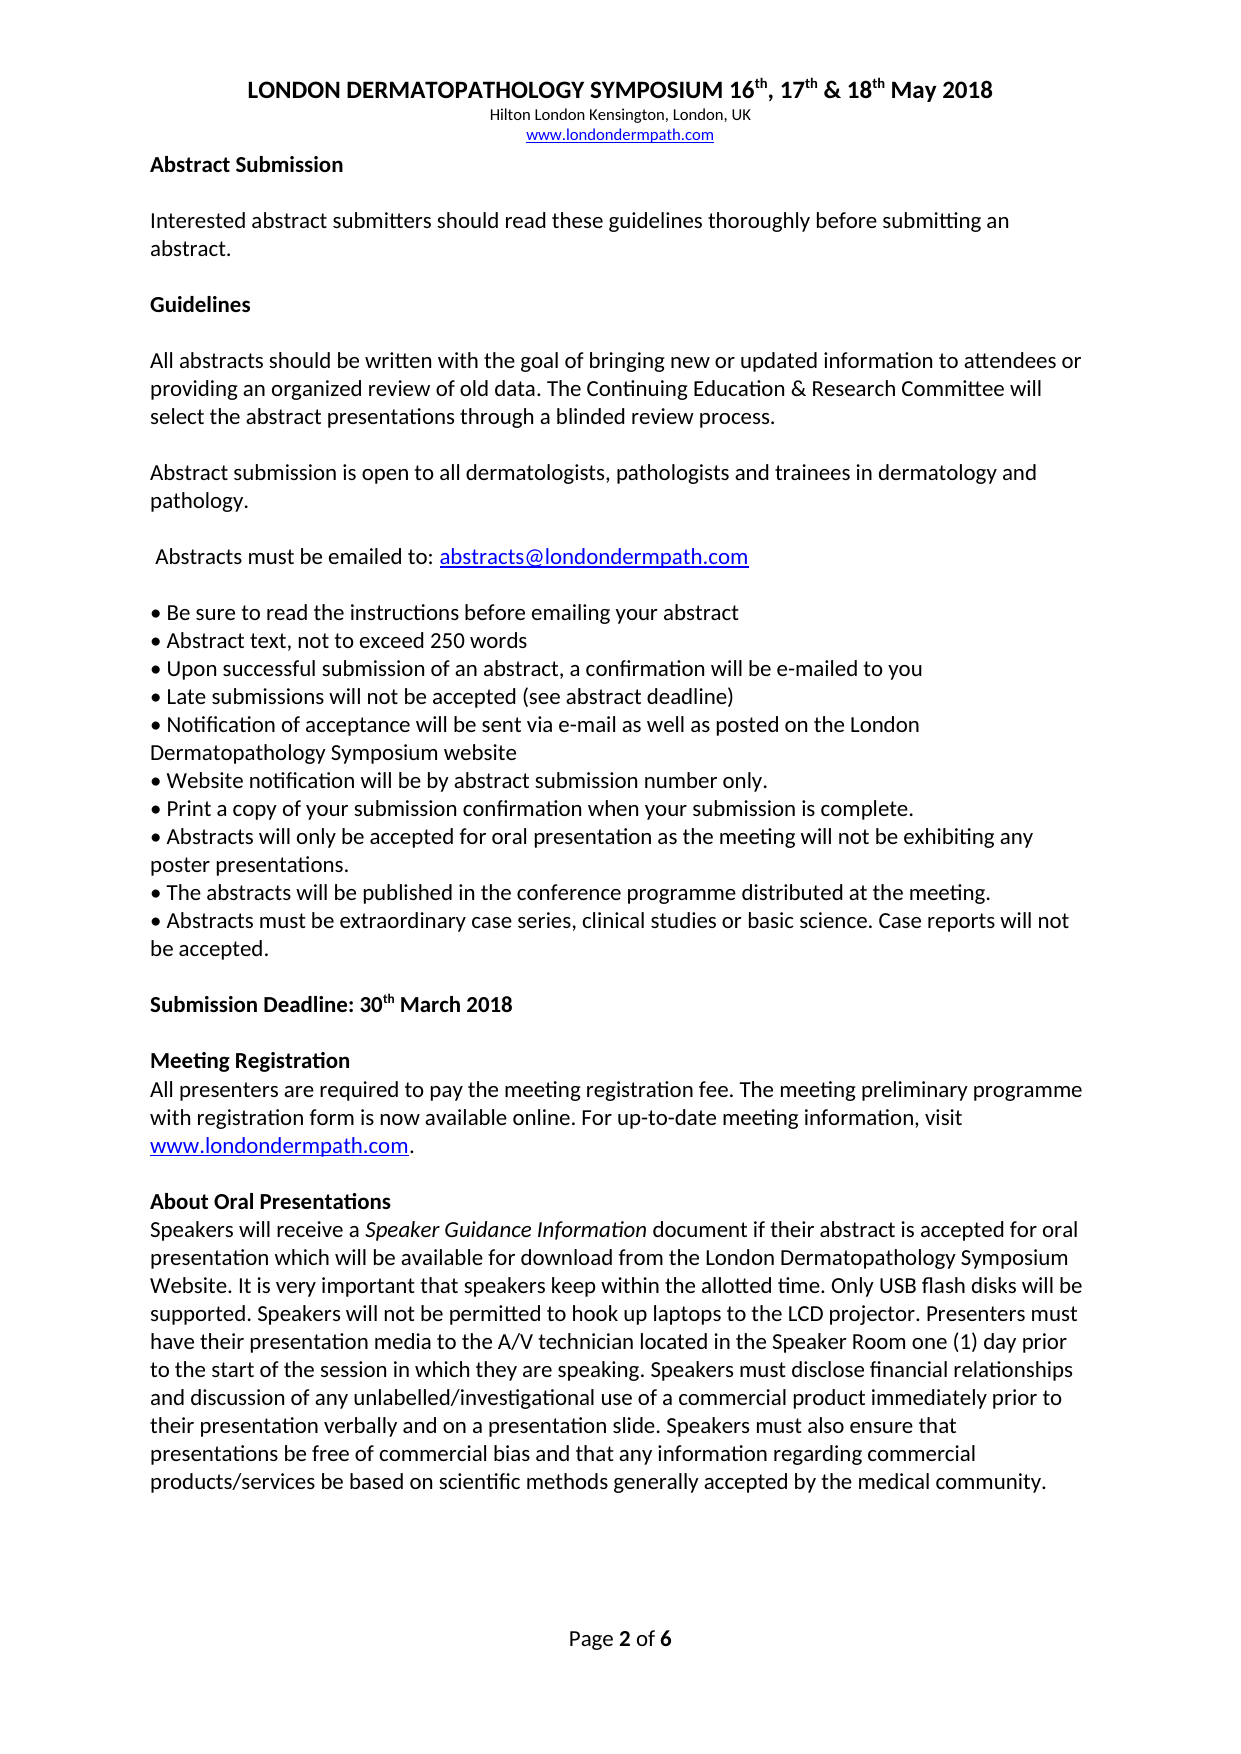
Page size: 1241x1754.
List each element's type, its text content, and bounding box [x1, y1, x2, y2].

text • Abstracts will only be accepted for oral presentation as the meeting will not be exhibiting any poster presentations. [150, 822, 1090, 878]
text Abstracts must be emailed to: abstracts@londondermpath.com [150, 542, 1090, 570]
text All presenters are required to pay the meeting registration fee. The meeting preliminary programme with registration form is now available online. For up-to-date meeting information, visit www.londondermpath.com. [150, 1075, 1090, 1159]
text • Abstracts must be extraordinary case series, clinical studies or basic science. Case reports will not be accepted. [150, 907, 1090, 963]
text • Notification of acceptance will be sent via e-mail as well as posted on the London Dermatopathology Symposium website [150, 710, 1090, 766]
text All abstracts should be written with the goal of bringing new or updated information to attendees or providing an organized review of old data. The Continuing Education & Research Committee will select the abstract presentations through a blinded review process. [150, 346, 1090, 430]
text Interested abstract submitters should read these guidelines thoroughly before submitting an abstract. [150, 206, 1090, 262]
text About Oral Presentations [150, 1187, 1090, 1215]
text • Upon successful submission of an abstract, a confirmation will be e-mailed to you [150, 654, 1090, 682]
text Meeting Registration [150, 1047, 1090, 1075]
text • Late submissions will not be accepted (see abstract deadline) [150, 682, 1090, 710]
text • Website notification will be by abstract submission number only. [150, 766, 1090, 794]
text Speakers will receive a Speaker Guidance Information document if their abstract is accepted for oral presentation which will be available for download from the London Dermatopathology Symposium Website. It is very important that speakers keep within the allotted time. Only USB flash disks will be supported. Speakers will not be permitted to hook up laptops to the LCD projector. Presenters must have their presentation media to the A/V technician located in the Speaker Room one (1) day prior to the start of the session in which they are speaking. Speakers must disclose financial relationships and discussion of any unlabelled/investigational use of a commercial product immediately prior to their presentation verbally and on a presentation slide. Speakers must also ensure that presentations be free of commercial bias and that any information regarding commercial products/services be based on scientific methods generally accepted by the medical community. [150, 1215, 1090, 1495]
text • Abstract text, not to exceed 250 words [150, 626, 1090, 654]
text • Be sure to read the instructions before emailing your abstract [150, 598, 1090, 626]
text Guidelines [150, 290, 1090, 318]
text Submission Deadline: 30th March 2018 [150, 991, 1090, 1019]
text Abstract Submission [150, 150, 1090, 178]
text Abstract submission is open to all dermatologists, pathologists and trainees in dermatology and pathology. [150, 458, 1090, 514]
text • Print a copy of your submission confirmation when your submission is complete. [150, 794, 1090, 822]
text • The abstracts will be published in the conference programme distributed at the meeting. [150, 878, 1090, 907]
